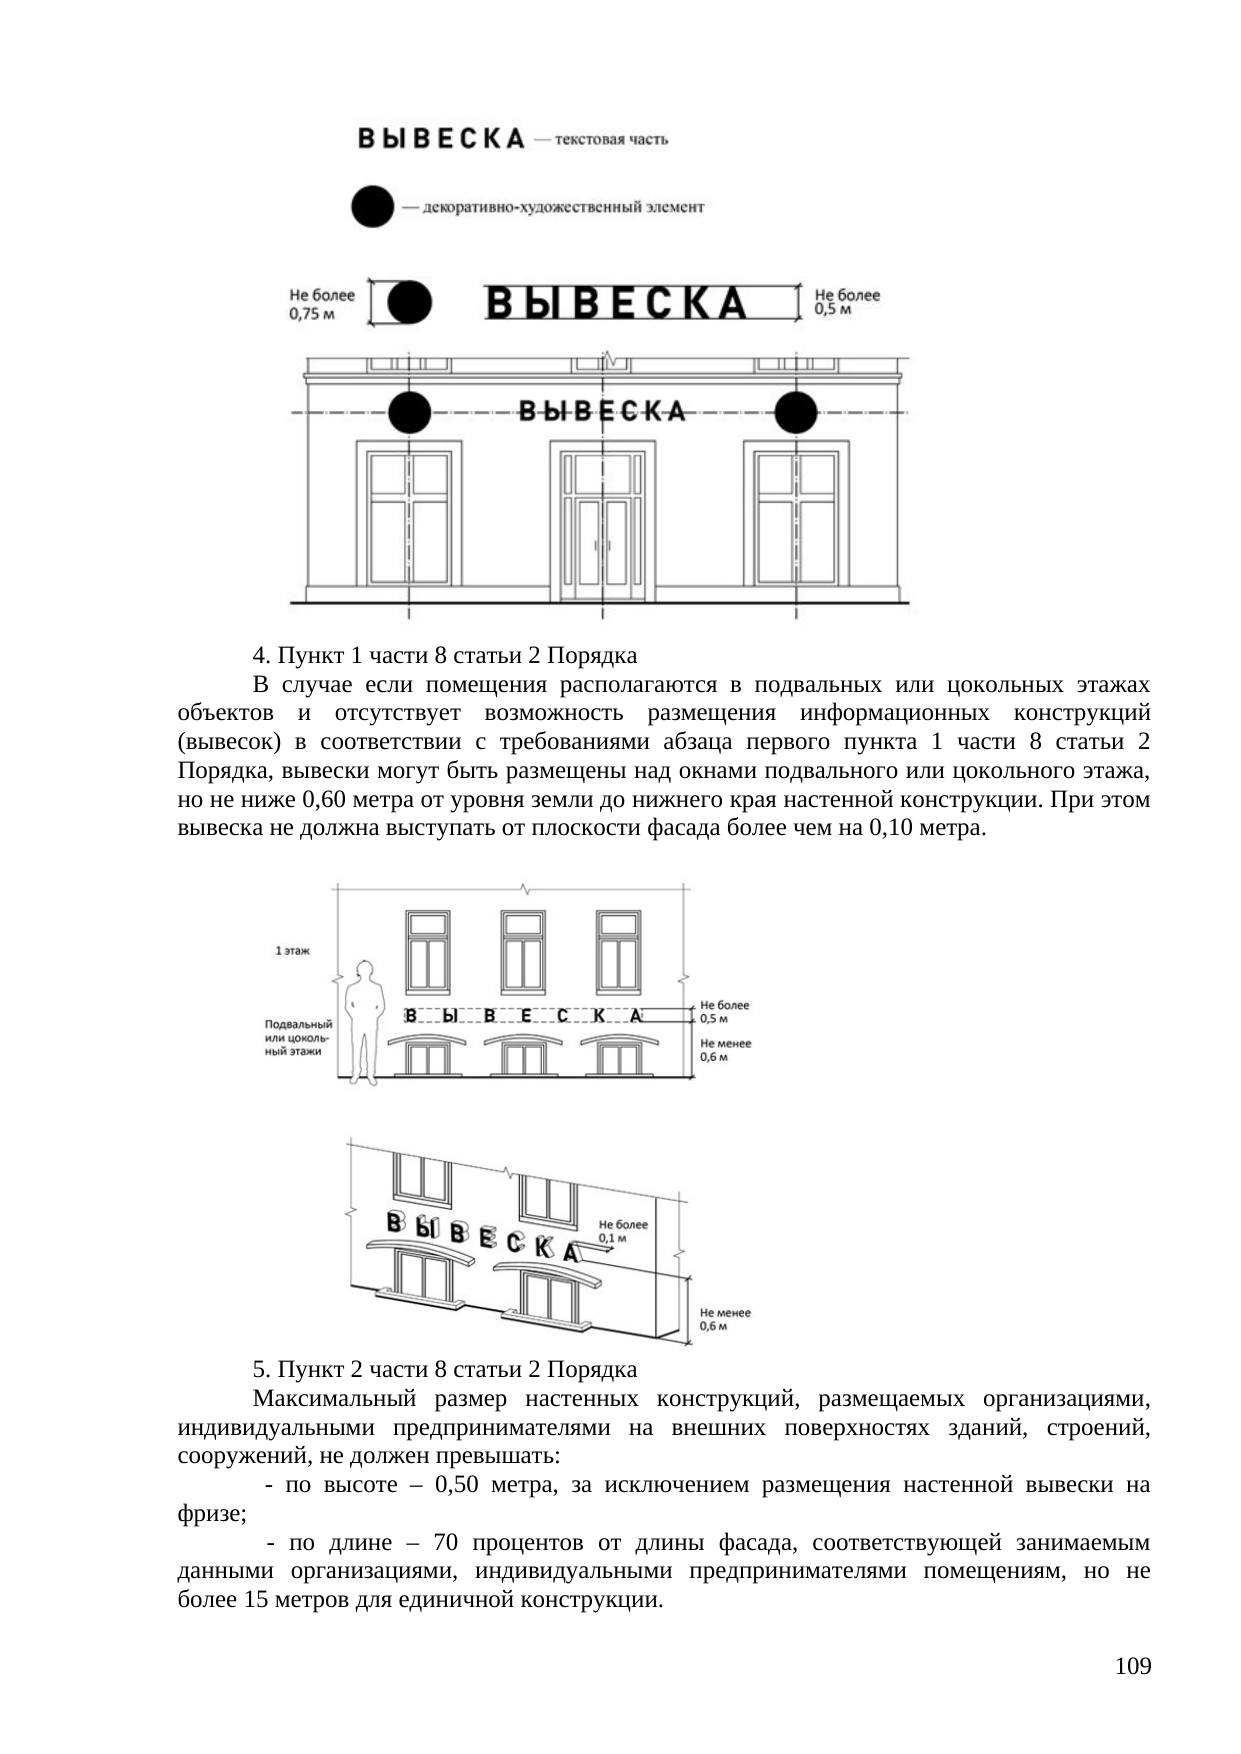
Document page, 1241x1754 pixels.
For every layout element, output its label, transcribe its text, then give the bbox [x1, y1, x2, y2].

text В случае если помещения располагаются в подвальных или цокольных этажах объектов и отсутствует возможность размещения информационных конструкций (вывесок) в соответствии с требованиями абзаца первого пункта 1 части 8 статьи 2 Порядка, вывески могут быть размещены над окнами подвального или цокольного этажа, но не ниже от уровня земли до нижнего края настенной конструкции. При этом вывеска не должна выступать от плоскости фасада более чем на . [177, 669, 1152, 841]
text Максимальный размер настенных конструкций, размещаемых организациями, индивидуальными предпринимателями на внешних поверхностях зданий, строений, сооружений, не должен превышать: [177, 1383, 1152, 1469]
text - по длине – 70 процентов от длины фасада, соответствующей занимаемым данными организациями, индивидуальными предпринимателями помещениям, но не более для единичной конструкции. [177, 1527, 1152, 1613]
text 4. Пункт 1 части 8 статьи 2 Порядка [177, 640, 1152, 669]
picture [252, 870, 787, 1355]
picture [252, 118, 945, 640]
text 5. Пункт 2 части 8 статьи 2 Порядка [177, 1354, 1152, 1383]
text - по высоте – , за исключением размещения настенной вывески на фризе; [177, 1469, 1152, 1527]
